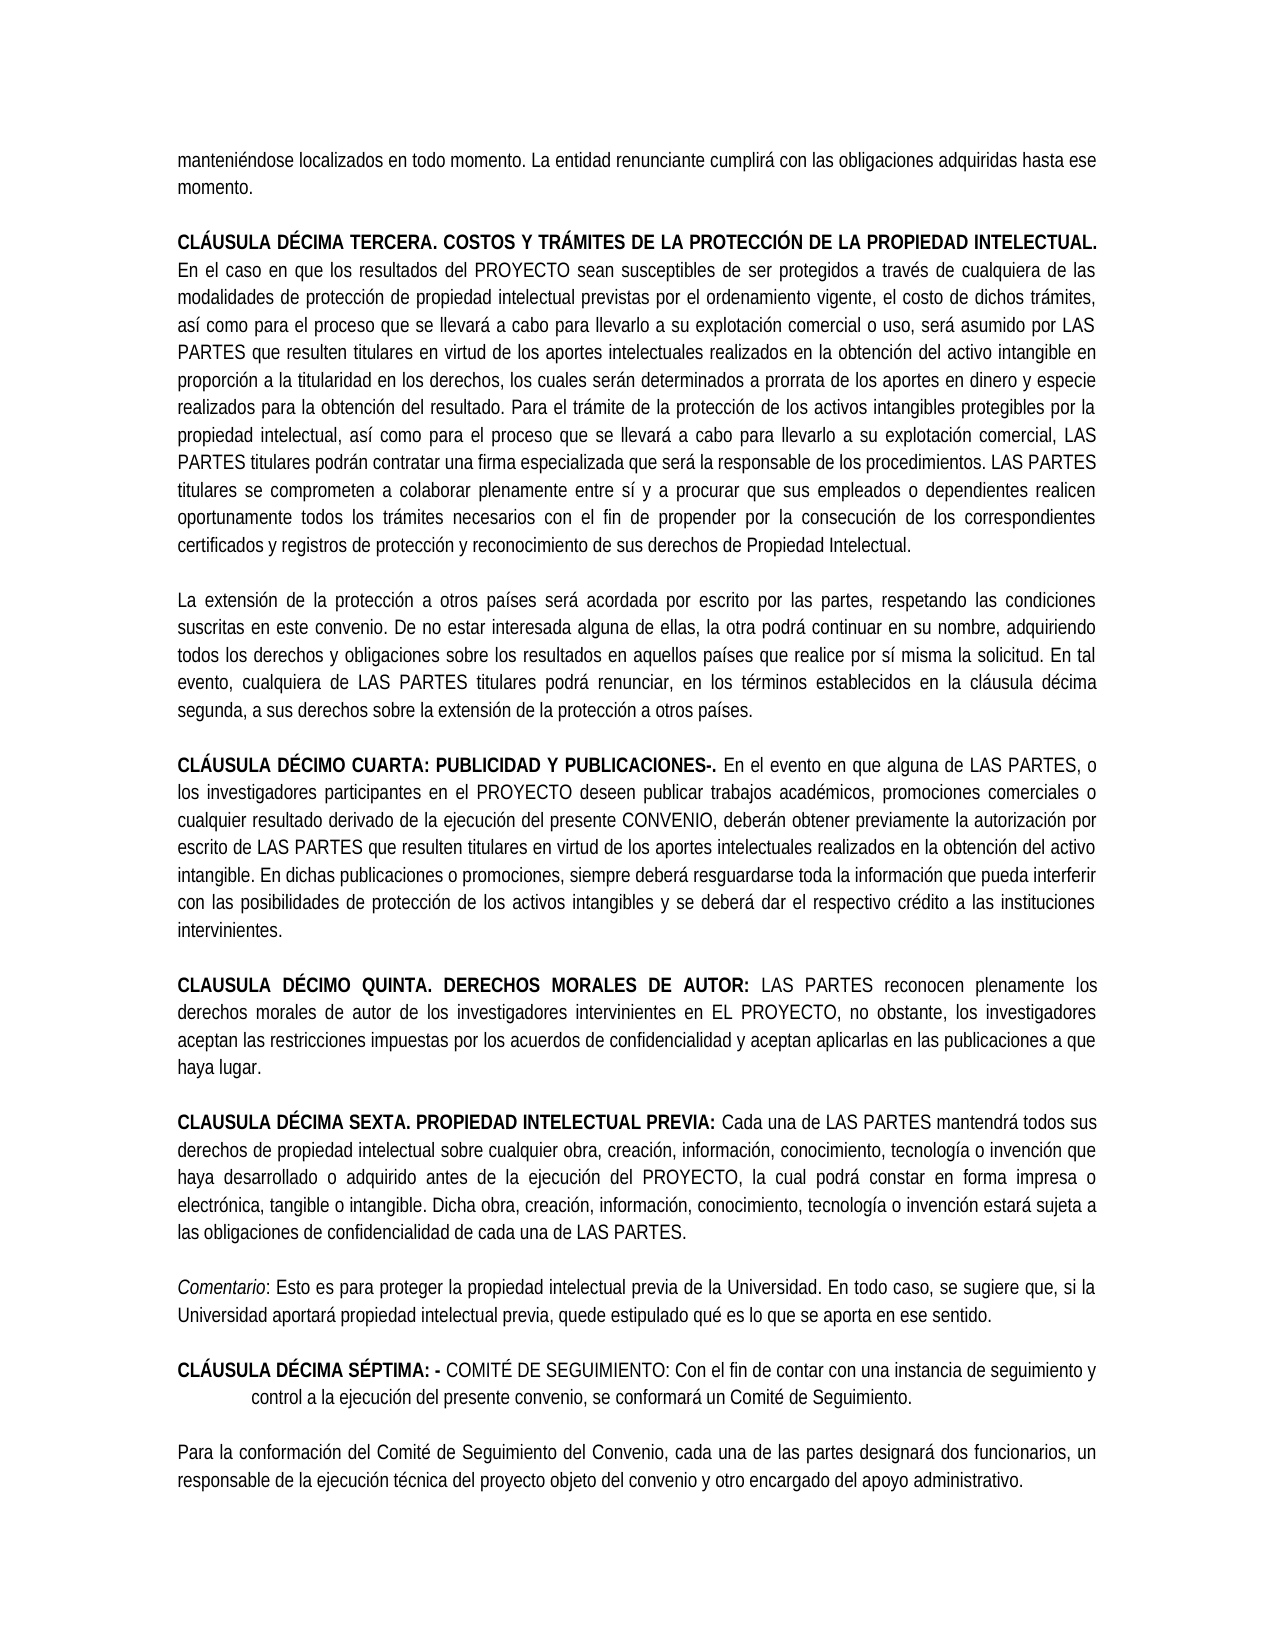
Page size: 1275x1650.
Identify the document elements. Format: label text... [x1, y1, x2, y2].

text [177, 148, 1098, 199]
text Comentario: Esto es para proteger la propiedad intelectual previa de la Universidad. En todo caso, se sugiere que, si la Universidad aportará propiedad intelectual previa, quede estipulado qué es lo que se aporta en ese sentido. [177, 1275, 1098, 1327]
text CLÁUSULA DÉCIMA SÉPTIMA: - COMITÉ DE SEGUIMIENTO: Con el fin de contar con una instancia de seguimiento y control a la ejecución del presente convenio, se conformará un Comité de Seguimiento. [177, 1358, 1098, 1409]
text CLÁUSULA DÉCIMA TERCERA. COSTOS Y TRÁMITES DE LA PROTECCIÓN DE LA PROPIEDAD INTELECTUAL. En el caso en que los resultados del PROYECTO sean susceptibles de ser protegidos a través de cualquiera de las modalidades de protección de propiedad intelectual previstas por el ordenamiento vigente, el costo de dichos trámites, así como para el proceso que se llevará a cabo para llevarlo a su explotación comercial o uso, será asumido por LAS PARTES que resulten titulares en virtud de los aportes intelectuales realizados en la obtención del activo intangible en proporción a la titularidad en los derechos, los cuales serán determinados a prorrata de los aportes en dinero y especie realizados para la obtención del resultado. Para el trámite de la protección de los activos intangibles protegibles por la propiedad intelectual, así como para el proceso que se llevará a cabo para llevarlo a su explotación comercial, LAS PARTES titulares podrán contratar una firma especializada que será la responsable de los procedimientos. LAS PARTES titulares se comprometen a colaborar plenamente entre sí y a procurar que sus empleados o dependientes realicen oportunamente todos los trámites necesarios con el fin de propender por la consecución de los correspondientes certificados y registros de protección y reconocimiento de sus derechos de Propiedad Intelectual. [177, 230, 1098, 557]
text La extensión de la protección a otros países será acordada por escrito por las partes, respetando las condiciones suscritas en este convenio. De no estar interesada alguna de ellas, la otra podrá continuar en su nombre, adquiriendo todos los derechos y obligaciones sobre los resultados en aquellos países que realice por sí misma la solicitud. En tal evento, cualquiera de LAS PARTES titulares podrá renunciar, en los términos establecidos en la cláusula décima segunda, a sus derechos sobre la extensión de la protección a otros países. [177, 588, 1098, 722]
text CLAUSULA DÉCIMO QUINTA. DERECHOS MORALES DE AUTOR: LAS PARTES reconocen plenamente los derechos morales de autor de los investigadores intervinientes en EL PROYECTO, no obstante, los investigadores aceptan las restricciones impuestas por los acuerdos de confidencialidad y aceptan aplicarlas en las publicaciones a que haya lugar. [177, 973, 1098, 1079]
text Para la conformación del Comité de Seguimiento del Convenio, cada una de las partes designará dos funcionarios, un responsable de la ejecución técnica del proyecto objeto del convenio y otro encargado del apoyo administrativo. [177, 1440, 1098, 1492]
text CLAUSULA DÉCIMA SEXTA. PROPIEDAD INTELECTUAL PREVIA: Cada una de LAS PARTES mantendrá todos sus derechos de propiedad intelectual sobre cualquier obra, creación, información, conocimiento, tecnología o invención que haya desarrollado o adquirido antes de la ejecución del PROYECTO, la cual podrá constar en forma impresa o electrónica, tangible o intangible. Dicha obra, creación, información, conocimiento, tecnología o invención estará sujeta a las obligaciones de confidencialidad de cada una de LAS PARTES. [177, 1110, 1098, 1244]
text CLÁUSULA DÉCIMO CUARTA: PUBLICIDAD Y PUBLICACIONES-. En el evento en que alguna de LAS PARTES, o los investigadores participantes en el PROYECTO deseen publicar trabajos académicos, promociones comerciales o cualquier resultado derivado de la ejecución del presente CONVENIO, deberán obtener previamente la autorización por escrito de LAS PARTES que resulten titulares en virtud de los aportes intelectuales realizados en la obtención del activo intangible. En dichas publicaciones o promociones, siempre deberá resguardarse toda la información que pueda interferir con las posibilidades de protección de los activos intangibles y se deberá dar el respectivo crédito a las instituciones intervinientes. [177, 753, 1098, 942]
